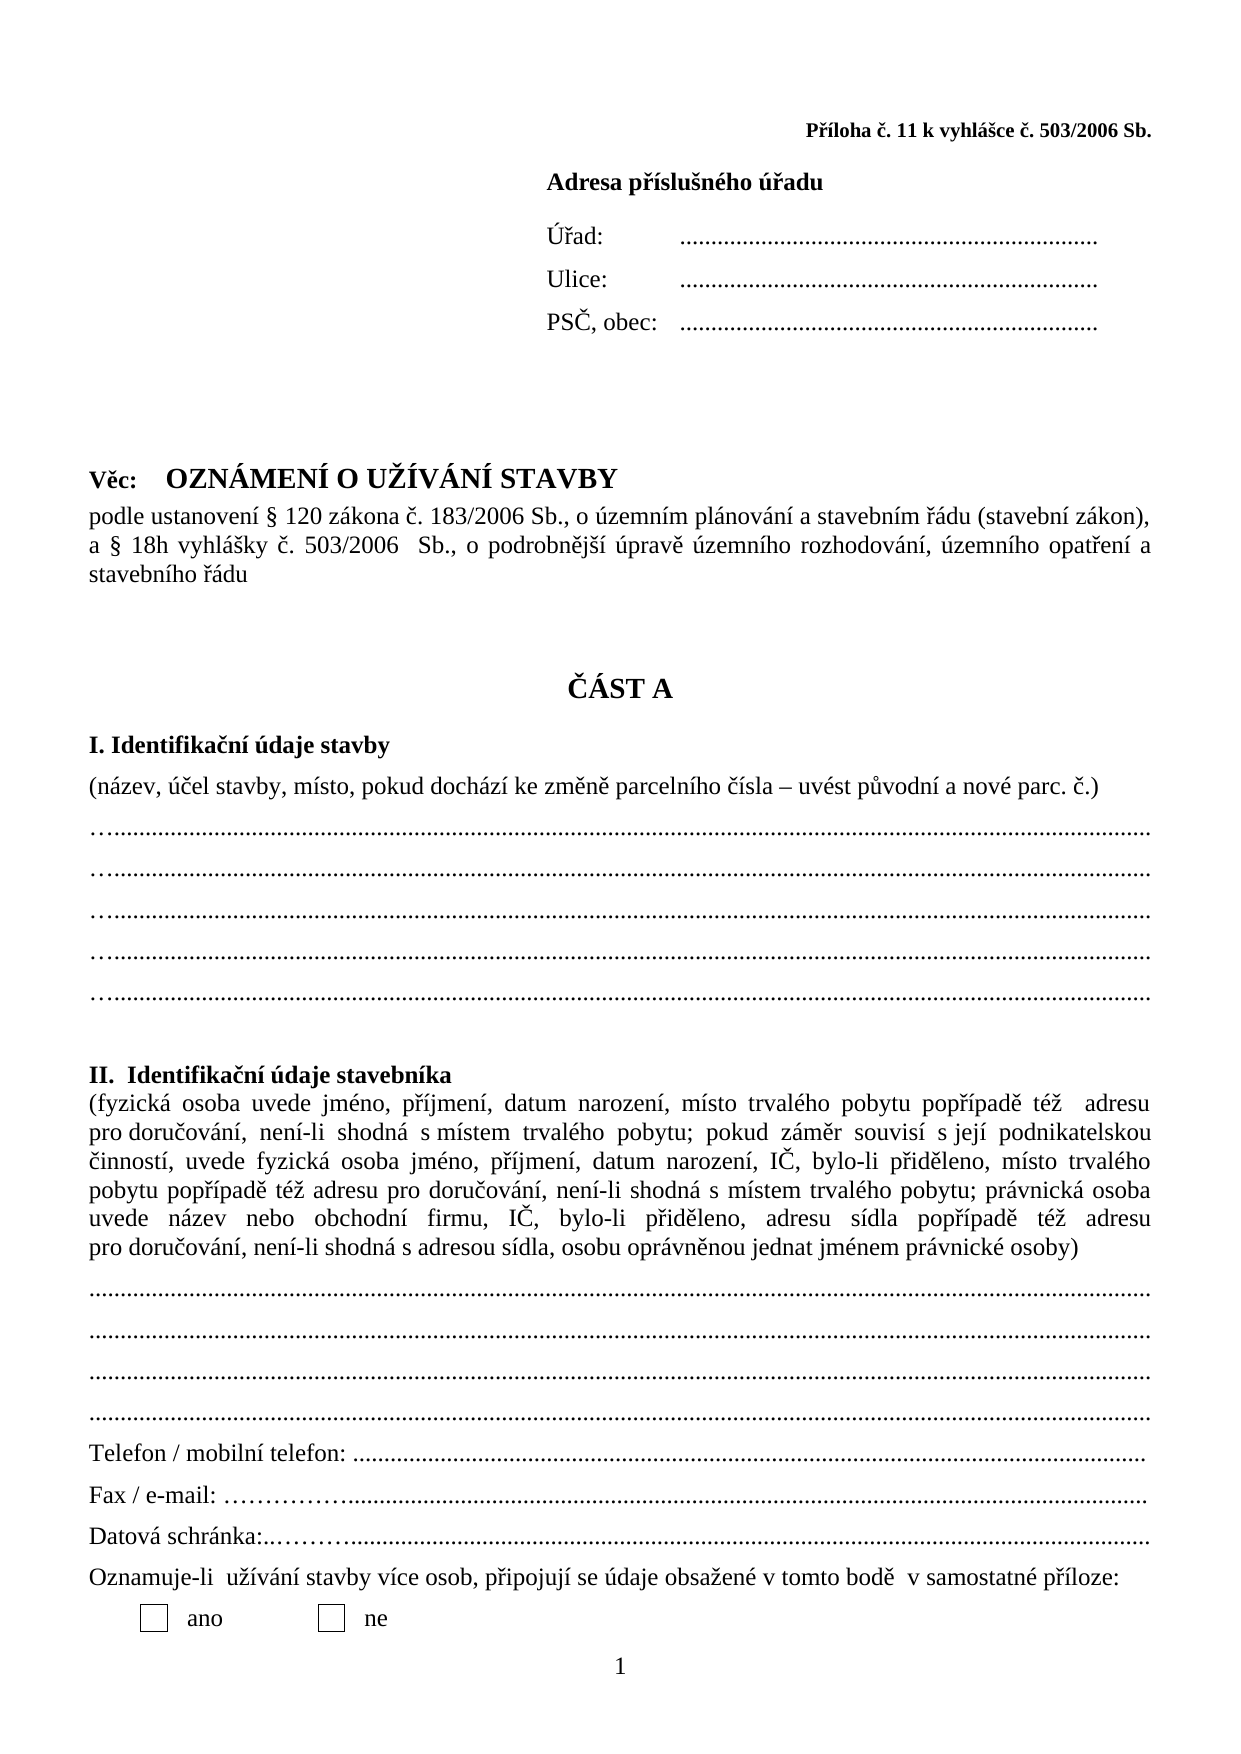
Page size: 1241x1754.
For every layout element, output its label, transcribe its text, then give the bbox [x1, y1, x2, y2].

text podle ustanovení § 120 zákona č. 183/2006 Sb., o územním plánování a stavebním řádu (stavební zákon), a § 18h vyhlášky č. 503/2006 Sb., o podrobnější úpravě územního rozhodování, územního opatření a stavebního řádu [89, 501, 1152, 588]
text …...................................................................................................................................................................... [89, 977, 1152, 1006]
text …...................................................................................................................................................................... [89, 895, 1152, 923]
text Ulice: ................................................................... [89, 264, 1152, 293]
text (název, účel stavby, místo, pokud dochází ke změně parcelního čísla – uvést původní a nové parc. č.) [89, 771, 1152, 800]
text PSČ, obec: ................................................................... [89, 307, 1152, 336]
text Telefon / mobilní telefon: ............................................................................................................................... [89, 1438, 1152, 1467]
text …...................................................................................................................................................................... [89, 853, 1152, 882]
text ČÁST A [89, 671, 1152, 705]
text ano ne [89, 1603, 1152, 1632]
text Příloha č. 11 k vyhlášce č. 503/2006 Sb. [89, 118, 1152, 142]
subtitle Věc: OZNÁMENÍ O UŽÍVÁNÍ STAVBY [89, 462, 1152, 495]
text Fax / e-mail: ……………................................................................................................................................ [89, 1480, 1152, 1508]
subtitle Adresa příslušného úřadu [89, 167, 1152, 196]
text II. Identifikační údaje stavebníka [89, 1060, 1152, 1088]
text Datová schránka:..………................................................................................................................................ [89, 1521, 1152, 1550]
text Oznamuje-li užívání stavby více osob, připojují se údaje obsažené v tomto bodě v samostatné příloze: [89, 1562, 1152, 1591]
text …...................................................................................................................................................................... [89, 936, 1152, 965]
text …...................................................................................................................................................................... [89, 812, 1152, 841]
text Úřad: ................................................................... [89, 221, 1152, 250]
text (fyzická osoba uvede jméno, příjmení, datum narození, místo trvalého pobytu popřípadě též adresu pro doručování, není-li shodná s místem trvalého pobytu; pokud záměr souvisí s její podnikatelskou činností, uvede fyzická osoba jméno, příjmení, datum narození, IČ, bylo-li přiděleno, místo trvalého pobytu popřípadě též adresu pro doručování, není-li shodná s místem trvalého pobytu; právnická osoba uvede název nebo obchodní firmu, IČ, bylo-li přiděleno, adresu sídla popřípadě též adresu pro doručování, není-li shodná s adresou sídla, osobu oprávněnou jednat jménem právnické osoby) [89, 1088, 1152, 1261]
text I. Identifikační údaje stavby [89, 730, 1152, 758]
